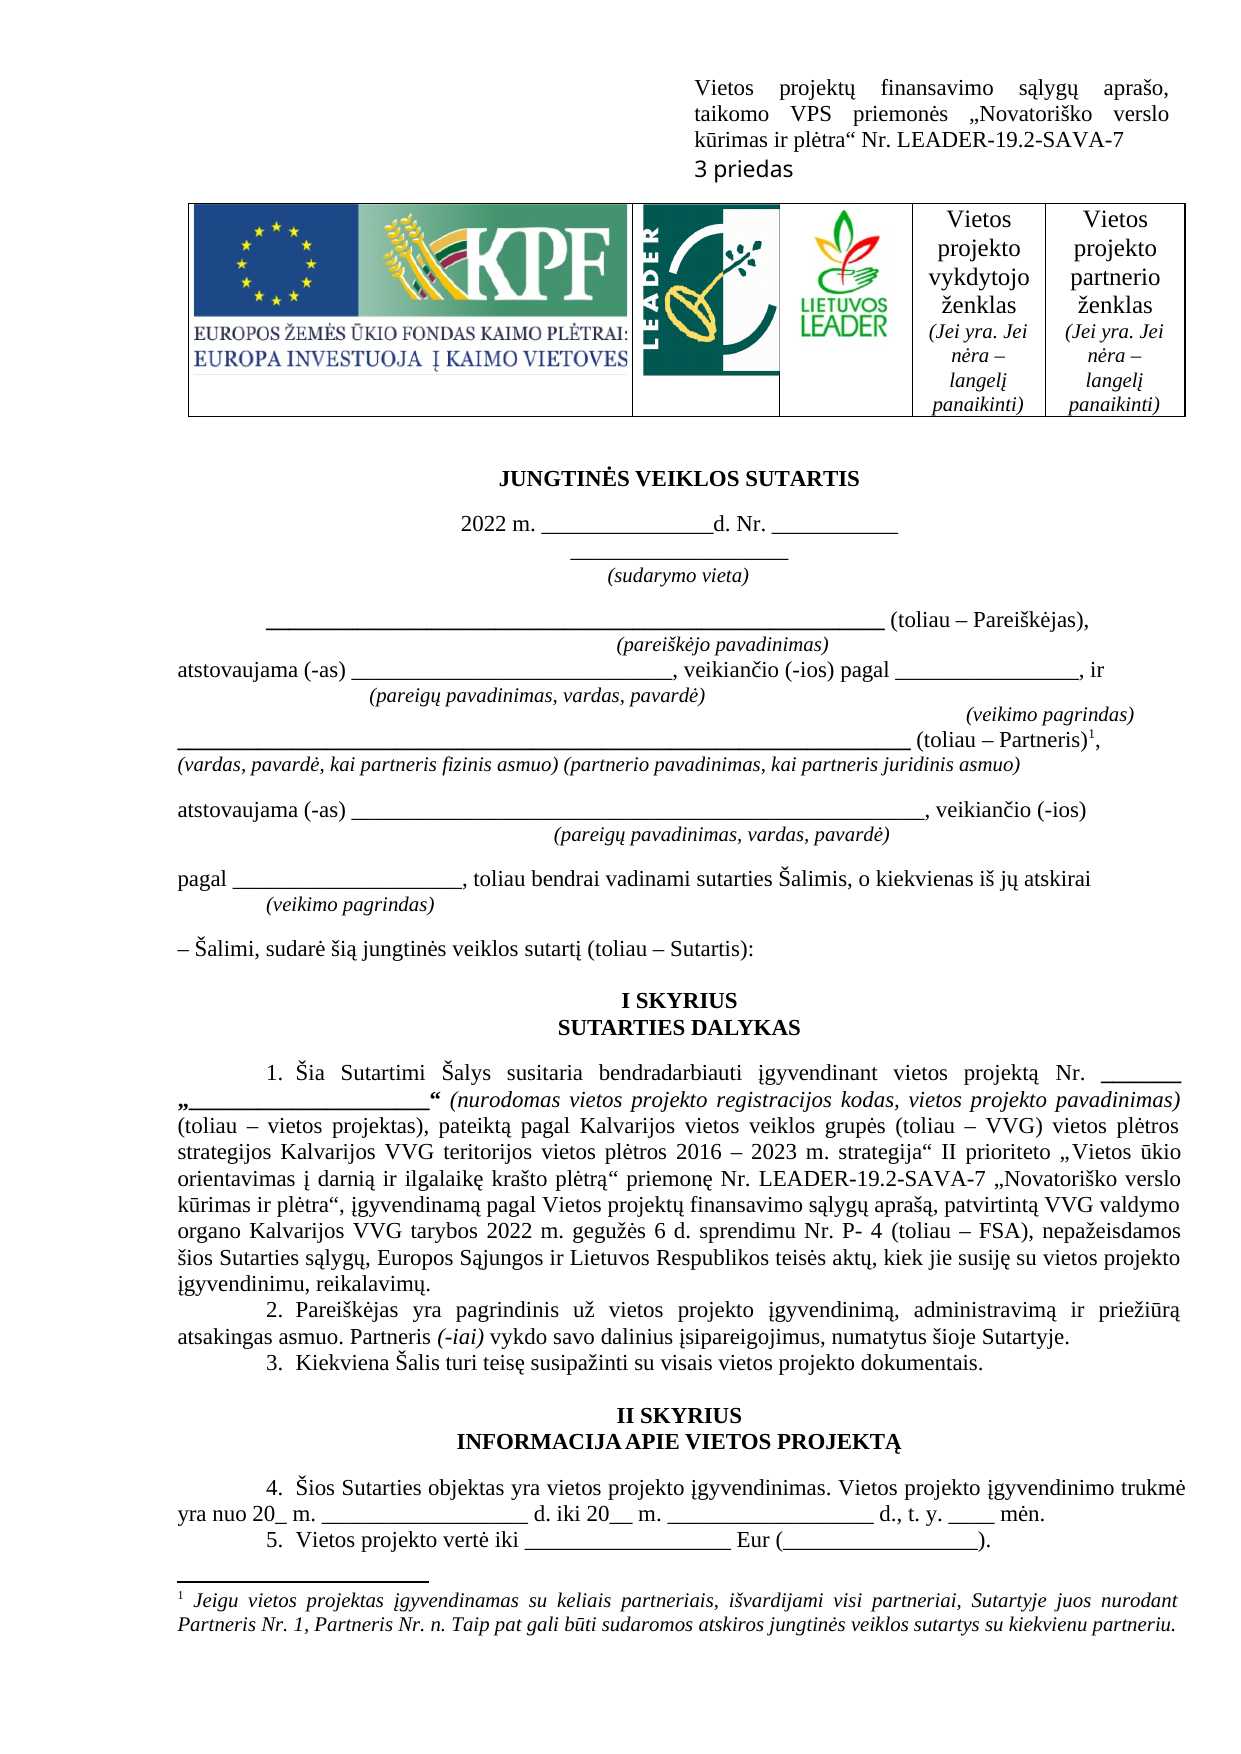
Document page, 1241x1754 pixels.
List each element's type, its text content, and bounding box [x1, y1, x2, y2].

list atstovaujama (-as) ____________________________, veikiančio (-ios) pagal ________________, ir [177, 656, 1181, 683]
text 3. Kiekviena Šalis turi teisę susipažinti su visais vietos projekto dokumentais. [177, 1349, 1181, 1376]
list (pareigų pavadinimas, vardas, pavardė) [177, 822, 1181, 865]
list 1. Šia Sutartimi Šalys susitaria bendradarbiauti įgyvendinant vietos projektą Nr. _______ „_____________________“ (nurodomas vietos projekto registracijos kodas, vietos projekto pavadinimas) (toliau – vietos projektas), pateiktą pagal Kalvarijos vietos veiklos grupės (toliau – VVG) vietos plėtros strategijos Kalvarijos VVG teritorijos vietos plėtros 2016 – 2023 m. strategija“ II prioriteto „Vietos ūkio orientavimas į darnią ir ilgalaikę krašto plėtrą“ priemonę Nr. LEADER-19.2-SAVA-7 „Novatoriško verslo kūrimas ir plėtra“, įgyvendinamą pagal Vietos projektų finansavimo sąlygų aprašą, patvirtintą VVG valdymo organo Kalvarijos VVG tarybos 2022 m. gegužės 6 d. sprendimu Nr. P- 4 (toliau – FSA), nepažeisdamos šios Sutarties sąlygų, Europos Sąjungos ir Lietuvos Respublikos teisės aktų, kiek jie susiję su vietos projekto įgyvendinimu, reikalavimų. [177, 1059, 1181, 1297]
text (sudarymo vieta) [177, 563, 1181, 587]
table_header Vietos projekto vykdytojo ženklas (Jei yra. Jei nėra – langelį panaikinti) [913, 204, 1045, 416]
table_header [633, 204, 779, 416]
list (pareiškėjo pavadinimas) [177, 632, 1181, 656]
text ___________________ [177, 536, 1181, 563]
list Šios Sutarties objektas yra vietos projekto įgyvendinimas. Vietos projekto įgyvendinimo trukmė yra nuo 20_ m. __________________ d. iki 20__ m. __________________ d., t. y. ____ mėn. [177, 1474, 1187, 1527]
list ______________________________________________________ (toliau – Pareiškėjas), [177, 606, 1181, 632]
list (veikimo pagrindas) [177, 892, 1181, 935]
table_header Vietos projekto partnerio ženklas (Jei yra. Jei nėra – langelį panaikinti) [1046, 204, 1184, 416]
list Pareiškėjas yra pagrindinis už vietos projekto įgyvendinimą, administravimą ir priežiūrą atsakingas asmuo. Partneris (-iai) vykdo savo dalinius įsipareigojimus, numatytus šioje Sutartyje. [177, 1297, 1181, 1349]
list atstovaujama (-as) __________________________________________________, veikiančio (-ios) [177, 796, 1181, 822]
list – Šalimi, sudarė šią jungtinės veiklos sutartį (toliau – Sutartis): [177, 935, 1181, 961]
subtitle ii skyrius [177, 1402, 1181, 1428]
list (vardas, pavardė, kai partneris fizinis asmuo) (partnerio pavadinimas, kai partneris juridinis asmuo) [177, 752, 1181, 796]
text 2022 m. _______________d. Nr. ___________ [177, 510, 1181, 536]
list ________________________________________________________________ (toliau – Partneris), [177, 726, 1181, 752]
table_header [189, 204, 632, 416]
subtitle jungtinės veiklos sutartis [177, 464, 1181, 491]
picture [643, 204, 780, 376]
subtitle INFORMACIJA APIE VIETOS PROJEKTĄ [177, 1428, 1181, 1455]
table_header [780, 204, 912, 416]
list pagal ____________________, toliau bendrai vadinami sutarties Šalimis, o kiekvienas iš jų atskirai [177, 865, 1181, 892]
list Vietos projekto vertė iki __________________ Eur (_________________). [177, 1527, 1181, 1553]
subtitle sutarties dalykas [177, 1014, 1181, 1040]
picture [790, 204, 897, 345]
subtitle I SKYRIUS [177, 987, 1181, 1014]
list (pareigų pavadinimas, vardas, pavardė) (veikimo pagrindas) [177, 683, 1181, 726]
